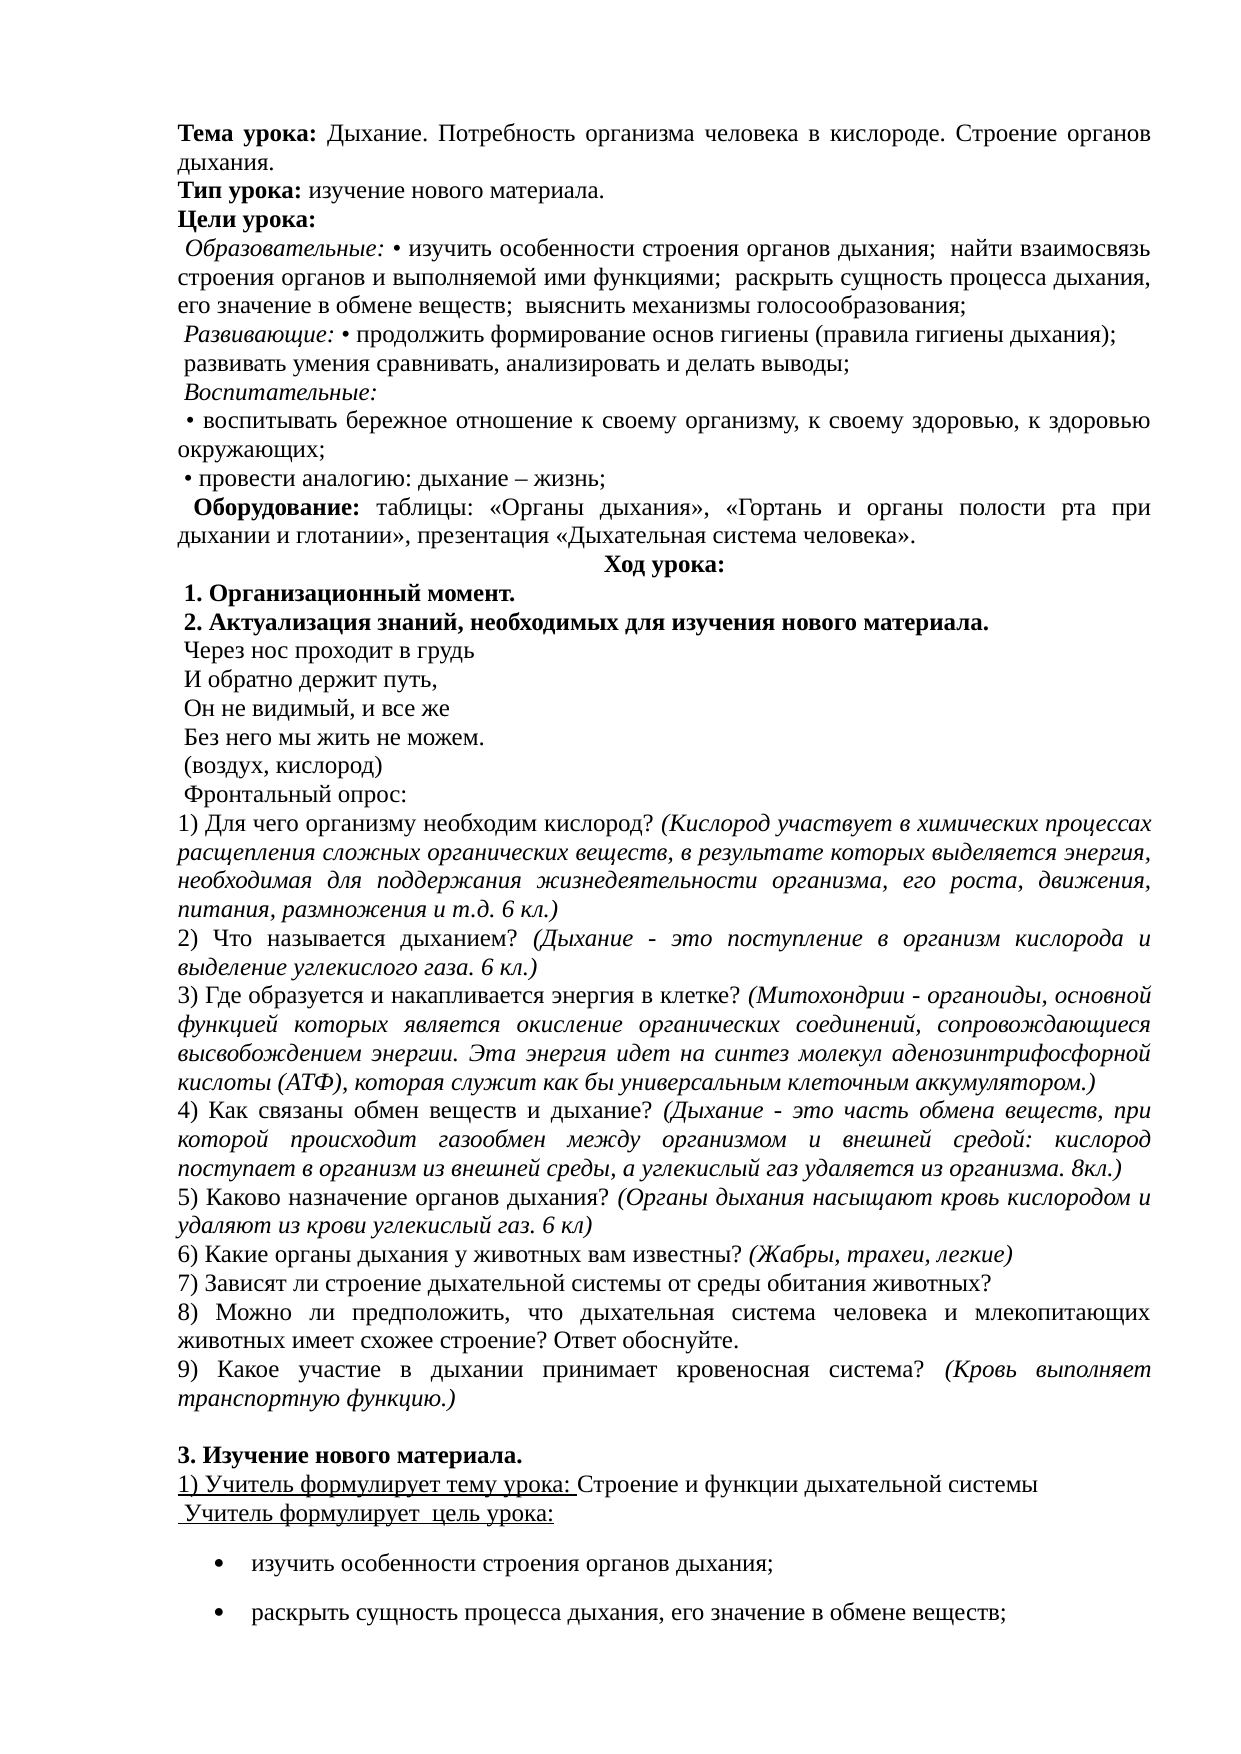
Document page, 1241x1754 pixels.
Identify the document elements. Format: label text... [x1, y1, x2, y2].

text И обратно держит путь, [177, 664, 1152, 693]
text 3) Где образуется и накапливается энергия в клетке? (Митохондрии - органоиды, основной функцией которых является окисление органических соединений, сопровождающиеся высвобождением энергии. Эта энергия идет на синтез молекул аденозинтрифосфорной кислоты (АТФ), которая служит как бы универсальным клеточным аккумулятором.) [177, 981, 1152, 1096]
list изучить особенности строения органов дыхания; [215, 1548, 1152, 1576]
text Цели урока: [177, 204, 1152, 233]
text 6) Какие органы дыхания у животных вам известны? (Жабры, трахеи, легкие) [177, 1239, 1152, 1268]
text Он не видимый, и все же [177, 693, 1152, 722]
text Оборудование: таблицы: «Органы дыхания», «Гортань и органы полости рта при дыхании и глотании», презентация «Дыхательная система человека». [177, 492, 1152, 549]
text • воспитывать бережное отношение к своему организму, к своему здоровью, к здоровью окружающих; [177, 406, 1152, 463]
text (воздух, кислород) [177, 751, 1152, 779]
text 2) Что называется дыханием? (Дыхание - это поступление в организм кислорода и выделение углекислого газа. 6 кл.) [177, 923, 1152, 981]
text Без него мы жить не можем. [177, 722, 1152, 751]
text • провести аналогию: дыхание – жизнь; [177, 463, 1152, 492]
text Фронтальный опрос: [177, 779, 1152, 808]
text Через нос проходит в грудь [177, 636, 1152, 664]
text 7) Зависят ли строение дыхательной системы от среды обитания животных? [177, 1268, 1152, 1297]
text Развивающие: • продолжить формирование основ гигиены (правила гигиены дыхания); [177, 319, 1152, 348]
text Учитель формулирует цель урока: [177, 1498, 1152, 1527]
text 5) Каково назначение органов дыхания? (Органы дыхания насыщают кровь кислородом и удаляют из крови углекислый газ. 6 кл) [177, 1182, 1152, 1239]
text 1) Учитель формулирует тему урока: Строение и функции дыхательной системы [177, 1469, 1152, 1498]
text развивать умения сравнивать, анализировать и делать выводы; [177, 348, 1152, 377]
text Тема урока: Дыхание. Потребность организма человека в кислороде. Строение органов дыхания. [177, 118, 1152, 176]
list раскрыть сущность процесса дыхания, его значение в обмене веществ; [215, 1597, 1152, 1626]
text 1. Организационный момент. [177, 578, 1152, 607]
text Воспитательные: [177, 377, 1152, 406]
text 2. Актуализация знаний, необходимых для изучения нового материала. [177, 607, 1152, 636]
text 8) Можно ли предположить, что дыхательная система человека и млекопитающих животных имеет схожее строение? Ответ обоснуйте. [177, 1297, 1152, 1354]
text 9) Какое участие в дыхании принимает кровеносная система? (Кровь выполняет транспортную функцию.) [177, 1354, 1152, 1412]
text Ход урока: [177, 549, 1152, 578]
text 4) Как связаны обмен веществ и дыхание? (Дыхание - это часть обмена веществ, при которой происходит газообмен между организмом и внешней средой: кислород поступает в организм из внешней среды, а углекислый газ удаляется из организма. 8кл.) [177, 1096, 1152, 1182]
text Тип урока: изучение нового материала. [177, 176, 1152, 204]
text 3. Изучение нового материала. [177, 1441, 1152, 1469]
text Образовательные: • изучить особенности строения органов дыхания; найти взаимосвязь строения органов и выполняемой ими функциями; раскрыть сущность процесса дыхания, его значение в обмене веществ; выяснить механизмы голосообразования; [177, 233, 1152, 319]
text 1) Для чего организму необходим кислород? (Кислород участвует в химических процессах расщепления сложных органических веществ, в результате которых выделяется энергия, необходимая для поддержания жизнедеятельности организма, его роста, движения, питания, размножения и т.д. 6 кл.) [177, 808, 1152, 923]
